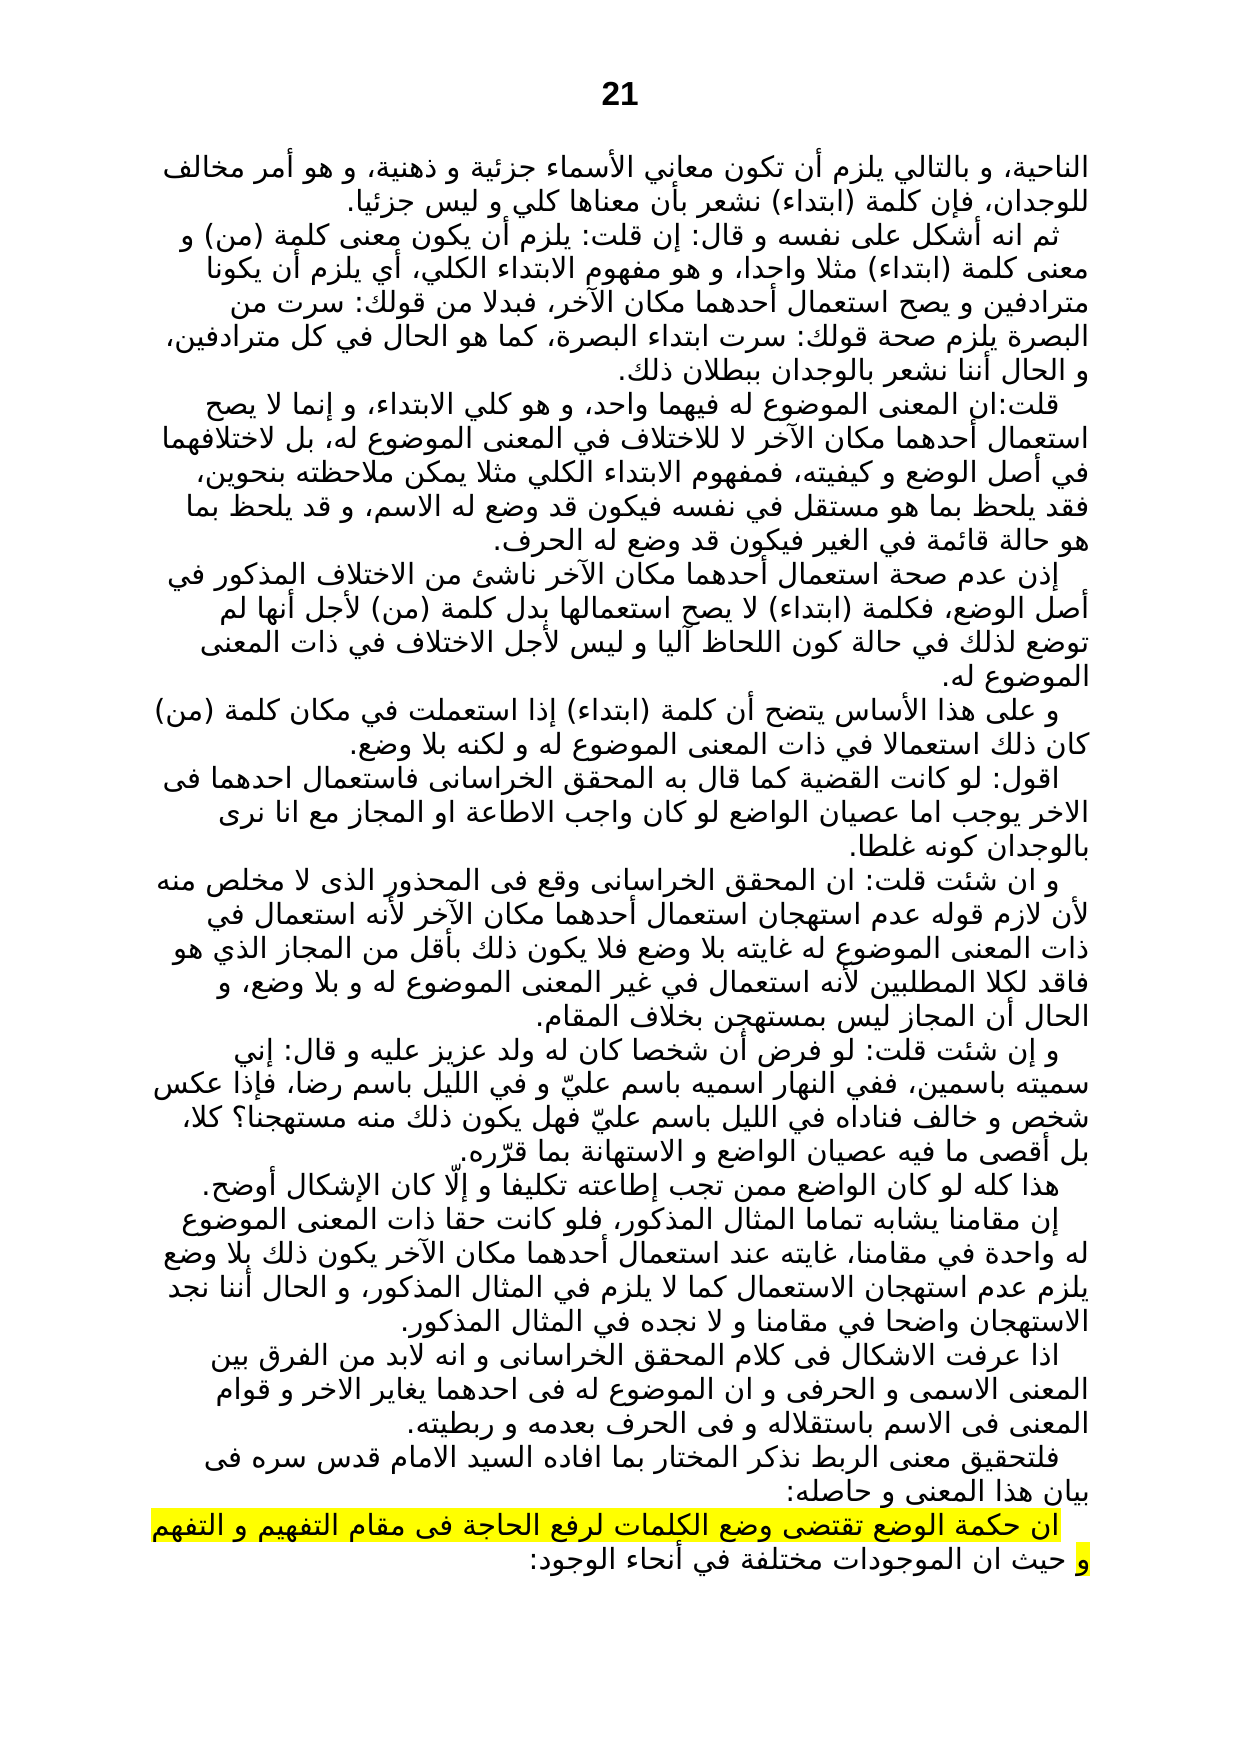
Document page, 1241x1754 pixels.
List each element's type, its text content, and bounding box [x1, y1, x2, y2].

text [150, 150, 1090, 218]
text فلتحقیق معنی الربط نذکر المختار بما افاده السید الامام قدس سره فی بیان هذا المعنی و حاصله: [150, 1440, 1090, 1508]
text إن مقامنا يشابه تماما المثال المذكور، فلو كانت حقا ذات المعنى الموضوع له واحدة في مقامنا، غايته عند استعمال أحدهما مكان الآخر يكون ذلك بلا وضع يلزم عدم استهجان الاستعمال كما لا يلزم في المثال المذكور، و الحال أننا نجد الاستهجان واضحا في مقامنا و لا نجده في المثال المذكور. [150, 1203, 1090, 1338]
text اقول: لو کانت القضیة کما قال به المحقق الخراسانی فاستعمال احدهما فی الاخر یوجب اما عصیان الواضع لو کان واجب الاطاعة او المجاز مع انا نری بالوجدان کونه غلطا. [150, 761, 1090, 863]
text قلت:ان المعنى الموضوع له فيهما واحد، و هو كلي الابتداء، و إنما لا يصح استعمال أحدهما مكان الآخر لا للاختلاف في المعنى الموضوع له، بل لاختلافهما في أصل الوضع و كيفيته، فمفهوم الابتداء الكلي مثلا يمكن ملاحظته بنحوين، فقد يلحظ بما هو مستقل في نفسه فيكون قد وضع له الاسم، و قد يلحظ بما هو حالة قائمة في الغير فيكون قد وضع له الحرف. [150, 388, 1090, 557]
text ثم انه أشكل على نفسه و قال: إن قلت: يلزم أن يكون معنى كلمة (من) و معنى كلمة (ابتداء) مثلا واحدا، و هو مفهوم الابتداء الكلي، أي يلزم أن يكونا مترادفين و يصح استعمال أحدهما مكان الآخر، فبدلا من قولك: سرت من البصرة يلزم صحة قولك: سرت ابتداء البصرة، كما هو الحال في كل مترادفين، و الحال أننا نشعر بالوجدان ببطلان ذلك. [150, 218, 1090, 388]
text هذا كله لو كان الواضع ممن تجب إطاعته تكليفا و إلّا كان الإشكال أوضح. [150, 1169, 1090, 1203]
text اذا عرفت الاشکال فی کلام المحقق الخراسانی و انه لابد من الفرق بین المعنی الاسمی و الحرفی و ان الموضوع له فی احدهما یغایر الاخر و قوام المعنی فی الاسم باستقلاله و فی الحرف بعدمه و ربطیته. [150, 1338, 1090, 1440]
text و ان شئت قلت: ان المحقق الخراسانی وقع فی المحذور الذی لا مخلص منه لأن لازم قوله عدم استهجان استعمال أحدهما مكان الآخر لأنه استعمال في ذات المعنى الموضوع له غايته بلا وضع فلا يكون ذلك بأقل من المجاز الذي هو فاقد لكلا المطلبين لأنه استعمال في غير المعنى الموضوع له و بلا وضع، و الحال أن المجاز ليس بمستهجن بخلاف المقام. [150, 863, 1090, 1033]
text ان حکمة الوضع تقتضی وضع الکلمات لرفع الحاجة فی مقام التفهیم و التفهم و حیث ان الموجودات مختلفة في أنحاء الوجود: [150, 1508, 1090, 1576]
text و على هذا الأساس يتضح أن كلمة (ابتداء) إذا استعملت في مكان كلمة (من) كان ذلك استعمالا في ذات المعنى الموضوع له و لكنه بلا وضع. [150, 693, 1090, 761]
text إذن عدم صحة استعمال أحدهما مكان الآخر ناشئ من الاختلاف المذكور في أصل الوضع، فكلمة (ابتداء) لا يصح استعمالها بدل كلمة (من) لأجل أنها لم توضع لذلك في حالة كون اللحاظ آليا و ليس لأجل الاختلاف في ذات المعنى الموضوع له. [150, 557, 1090, 693]
text و إن شئت قلت: لو فرض أن شخصا كان له ولد عزيز عليه و قال: إني سميته باسمين، ففي النهار اسميه باسم عليّ و في الليل باسم رضا، فإذا عكس شخص و خالف فناداه في الليل باسم عليّ فهل يكون ذلك منه مستهجنا؟ كلا، بل أقصى ما فيه عصيان الواضع و الاستهانة بما قرّره. [150, 1033, 1090, 1169]
